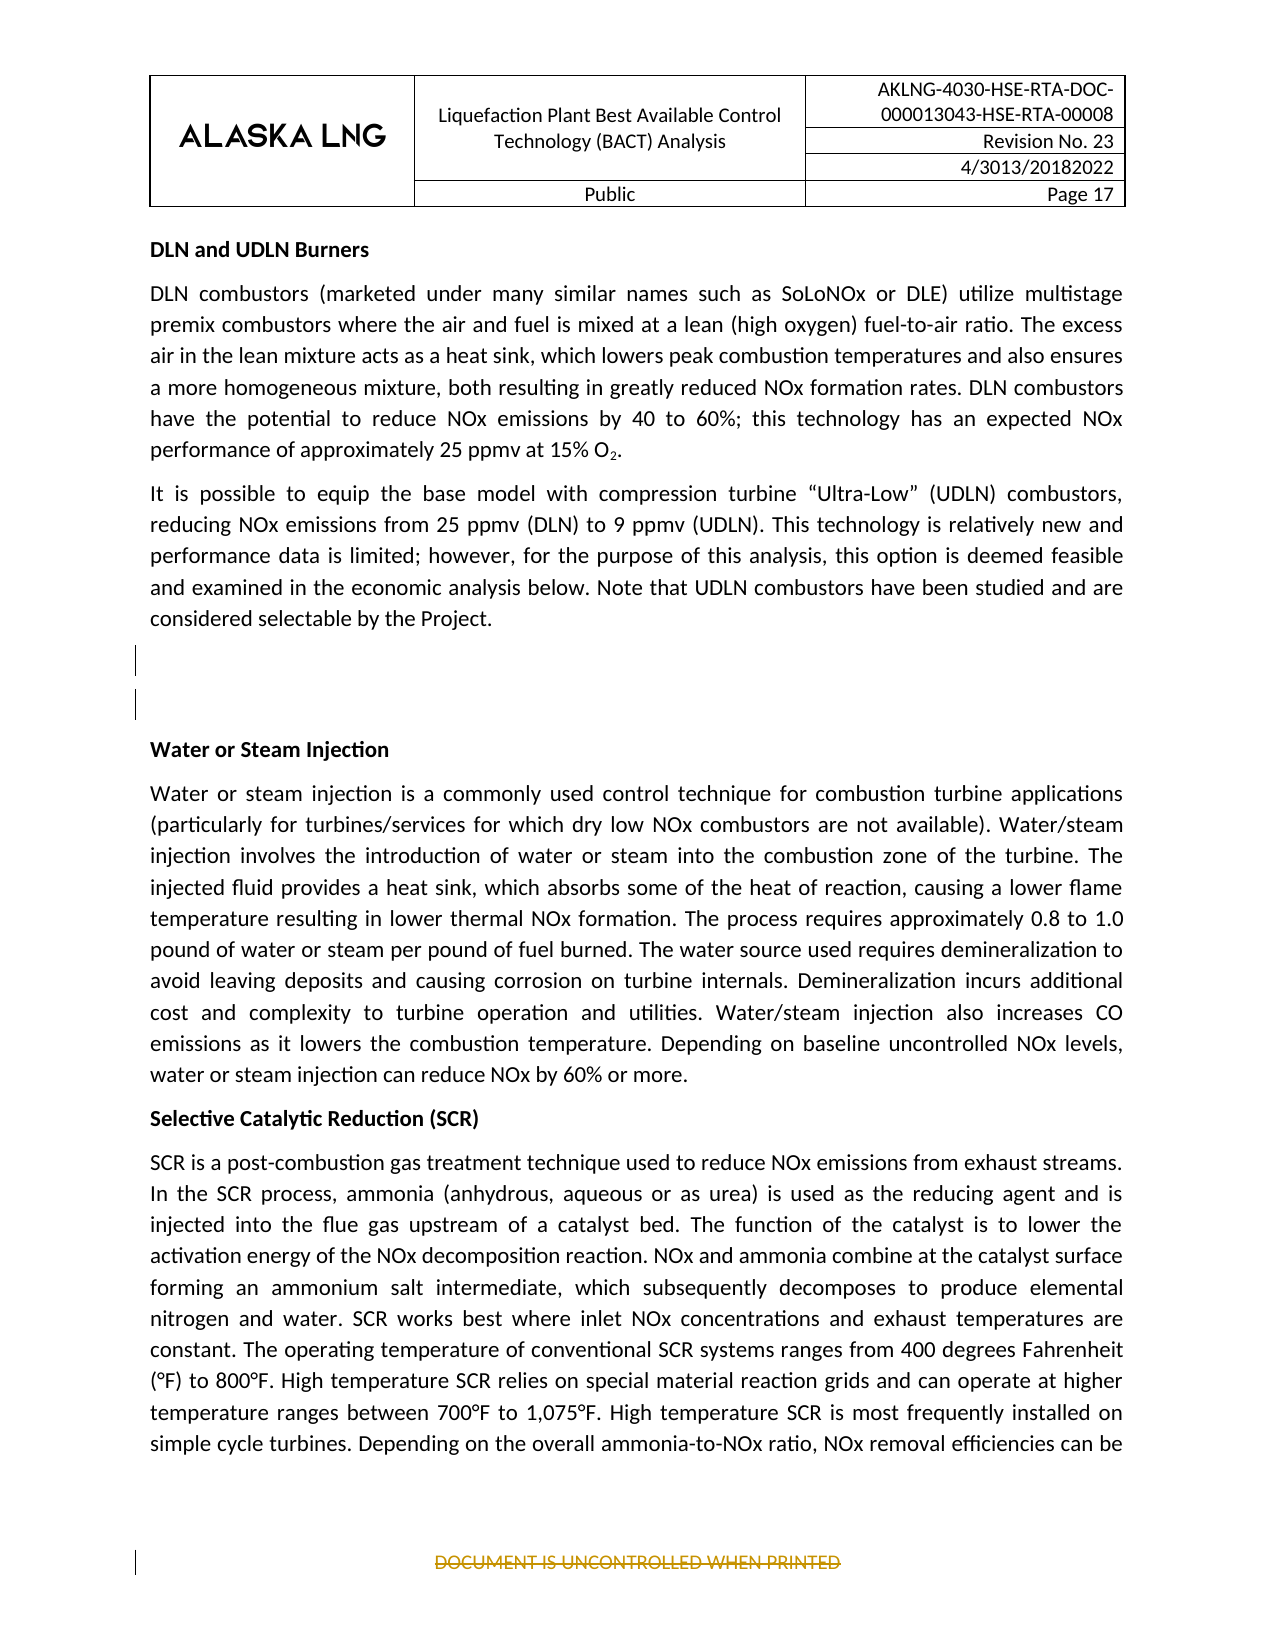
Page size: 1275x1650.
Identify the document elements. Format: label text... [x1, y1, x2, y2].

picture [165, 109, 399, 161]
text Water or steam injection is a commonly used control technique for combustion turbine applications (particularly for turbines/services for which dry low NOx combustors are not available). Water/steam injection involves the introduction of water or steam into the combustion zone of the turbine. The injected fluid provides a heat sink, which absorbs some of the heat of reaction, causing a lower flame temperature resulting in lower thermal NOx formation. The process requires approximately 0.8 to 1.0 pound of water or steam per pound of fuel burned. The water source used requires demineralization to avoid leaving deposits and causing corrosion on turbine internals. Demineralization incurs additional cost and complexity to turbine operation and utilities. Water/steam injection also increases CO emissions as it lowers the combustion temperature. Depending on baseline uncontrolled NOx levels, water or steam injection can reduce NOx by 60% or more. [150, 776, 1125, 1089]
text DLN combustors (marketed under many similar names such as SoLoNOx or DLE) utilize multistage premix combustors where the air and fuel is mixed at a lean (high oxygen) fuel-to-air ratio. The excess air in the lean mixture acts as a heat sink, which lowers peak combustion temperatures and also ensures a more homogeneous mixture, both resulting in greatly reduced NOx formation rates. DLN combustors have the potential to reduce NOx emissions by 40 to 60%; this technology has an expected NOx performance of approximately 25 ppmv at 15% O2. [150, 276, 1125, 464]
text Selective Catalytic Reduction (SCR) [150, 1101, 1125, 1133]
text DLN and UDLN Burners [150, 233, 1125, 264]
text It is possible to equip the base model with compression turbine “Ultra-Low” (UDLN) combustors, reducing NOx emissions from 25 ppmv (DLN) to 9 ppmv (UDLN). This technology is relatively new and performance data is limited; however, for the purpose of this analysis, this option is deemed feasible and examined in the economic analysis below. Note that UDLN combustors have been studied and are considered selectable by the Project. [150, 476, 1125, 633]
text Water or Steam Injection [150, 733, 1125, 764]
